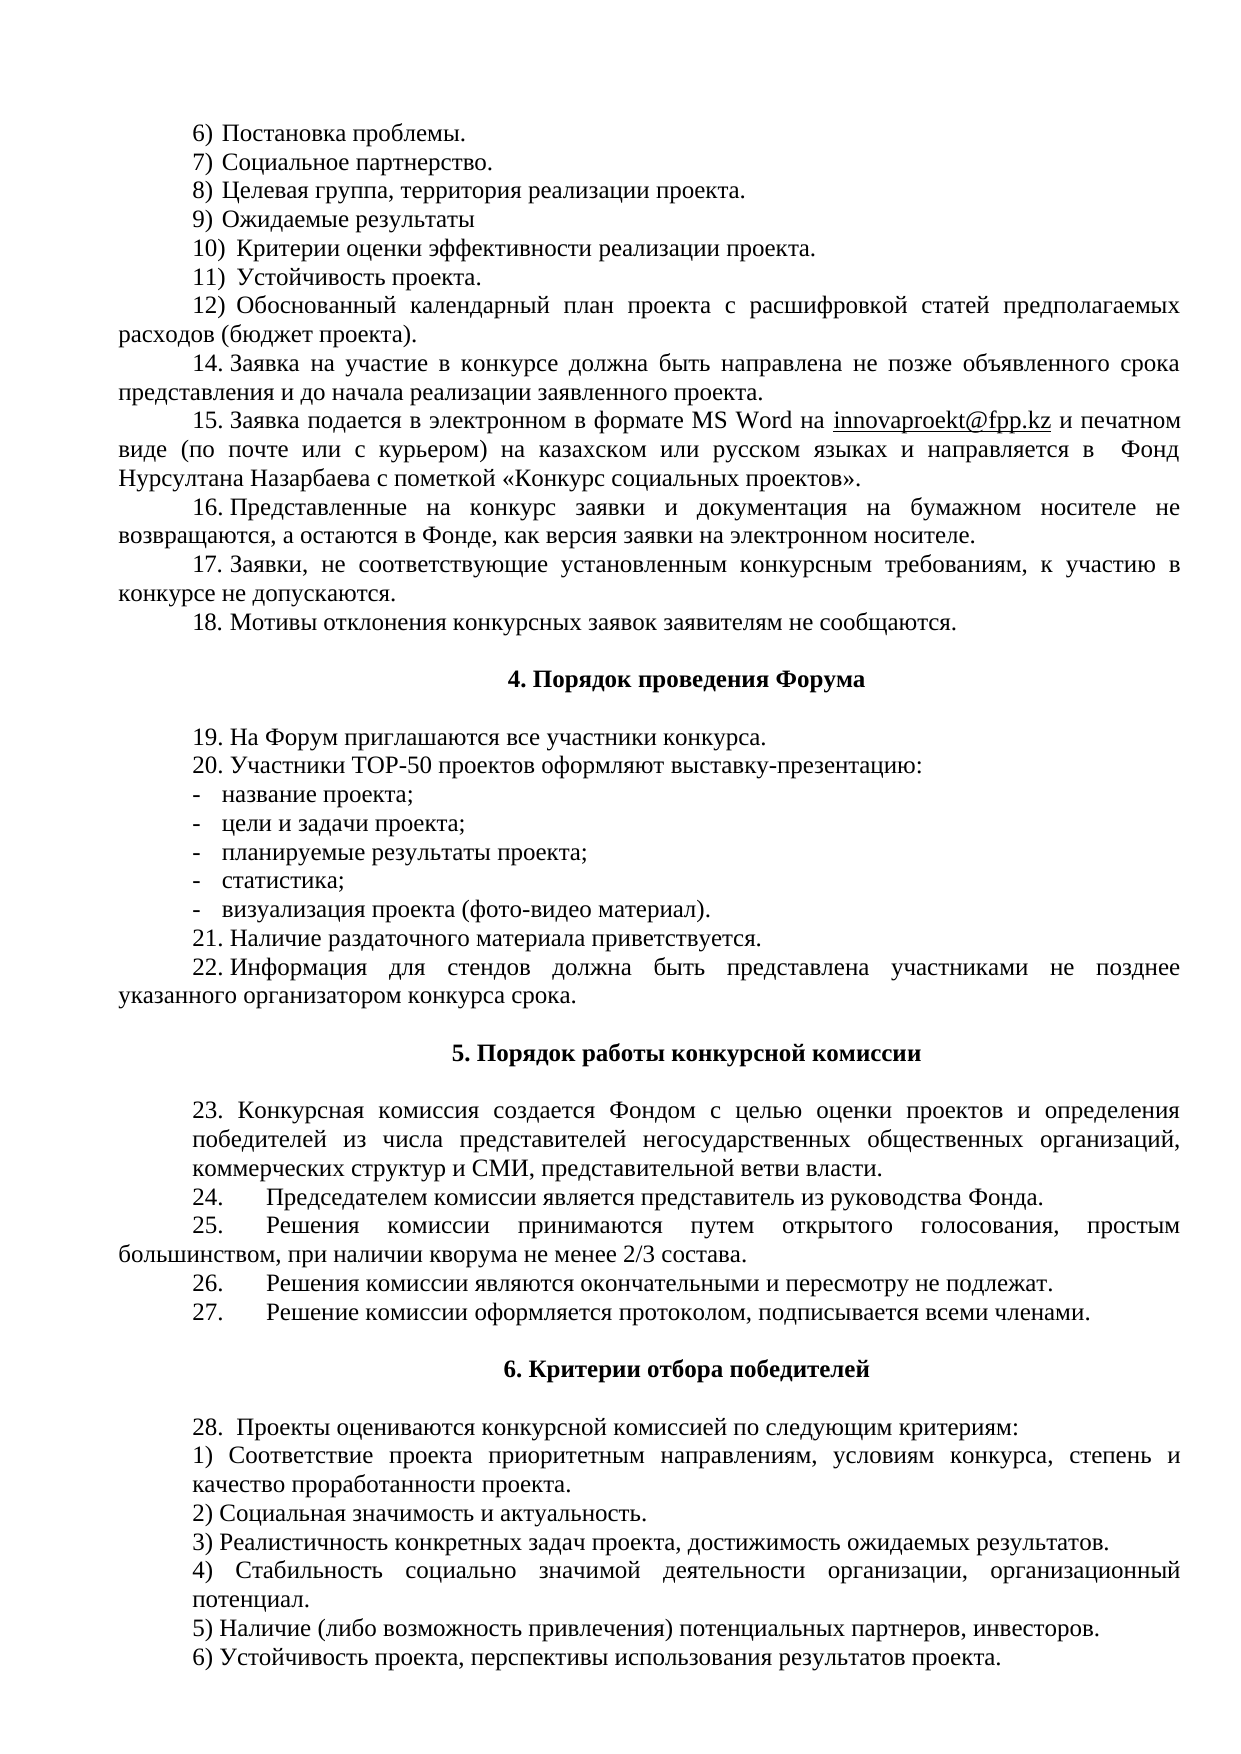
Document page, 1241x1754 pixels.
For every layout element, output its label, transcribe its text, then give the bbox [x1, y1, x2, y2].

list Устойчивость проекта. [118, 262, 1181, 291]
list Мотивы отклонения конкурсных заявок заявителям не сообщаются. [118, 607, 1181, 636]
list 1) Соответствие проекта приоритетным направлениям, условиям конкурса, степень и качество проработанности проекта. [192, 1441, 1181, 1498]
list Заявки, не соответствующие установленным конкурсным требованиям, к участию в конкурсе не допускаются. [118, 549, 1181, 607]
list 4) Стабильность социально значимой деятельности организации, организационный потенциал. [192, 1556, 1181, 1613]
text 23. Конкурсная комиссия создается Фондом с целью оценки проектов и определения победителей из числа представителей негосударственных общественных организаций, коммерческих структур и СМИ, представительной ветви власти. [192, 1096, 1181, 1182]
list Заявка на участие в конкурсе должна быть направлена не позже объявленного срока представления и до начала реализации заявленного проекта. [118, 348, 1181, 406]
list Целевая группа, территория реализации проекта. [118, 176, 1181, 204]
list визуализация проекта (фото-видео материал). [192, 894, 1181, 923]
list Социальное партнерство. [118, 147, 1181, 176]
list На Форум приглашаются все участники конкурса. [118, 722, 1181, 751]
list Участники ТОР-50 проектов оформляют выставку-презентацию: [118, 751, 1181, 779]
list 3) Реалистичность конкретных задач проекта, достижимость ожидаемых результатов. [192, 1527, 1181, 1556]
list Ожидаемые результаты [118, 204, 1181, 233]
list Решения комиссии являются окончательными и пересмотру не подлежат. [118, 1268, 1181, 1297]
list 4. Порядок проведения Форума [118, 664, 1181, 693]
list Порядок работы конкурсной комиссии [118, 1038, 1181, 1067]
list цели и задачи проекта; [192, 808, 1181, 837]
text 6. Критерии отбора победителей [118, 1354, 1181, 1383]
list Решения комиссии принимаются путем открытого голосования, простым большинством, при наличии кворума не менее 2/3 состава. [118, 1211, 1181, 1268]
list Проекты оцениваются конкурсной комиссией по следующим критериям: [118, 1412, 1181, 1441]
list 6) Устойчивость проекта, перспективы использования результатов проекта. [192, 1642, 1181, 1671]
list Заявка подается в электронном в формате MS Word на innovaproekt@fpp.kz и печатном виде (по почте или с курьером) на казахском или русском языках и направляется в Фонд Нурсултана Назарбаева с пометкой «Конкурс социальных проектов». [118, 406, 1181, 492]
list название проекта; [192, 779, 1181, 808]
list Критерии оценки эффективности реализации проекта. [118, 233, 1181, 262]
list планируемые результаты проекта; [192, 837, 1181, 866]
list 5) Наличие (либо возможность привлечения) потенциальных партнеров, инвесторов. [192, 1613, 1181, 1642]
list Обоснованный календарный план проекта с расшифровкой статей предполагаемых расходов (бюджет проекта). [118, 291, 1181, 348]
list Информация для стендов должна быть представлена участниками не позднее указанного организатором конкурса срока. [118, 952, 1181, 1009]
list статистика; [192, 866, 1181, 894]
list Представленные на конкурс заявки и документация на бумажном носителе не возвращаются, а остаются в Фонде, как версия заявки на электронном носителе. [118, 492, 1181, 549]
list Председателем комиссии является представитель из руководства Фонда. [118, 1182, 1181, 1211]
list Наличие раздаточного материала приветствуется. [118, 923, 1181, 952]
list 2) Социальная значимость и актуальность. [192, 1498, 1181, 1527]
list Решение комиссии оформляется протоколом, подписывается всеми членами. [118, 1297, 1181, 1326]
list Постановка проблемы. [118, 118, 1181, 147]
